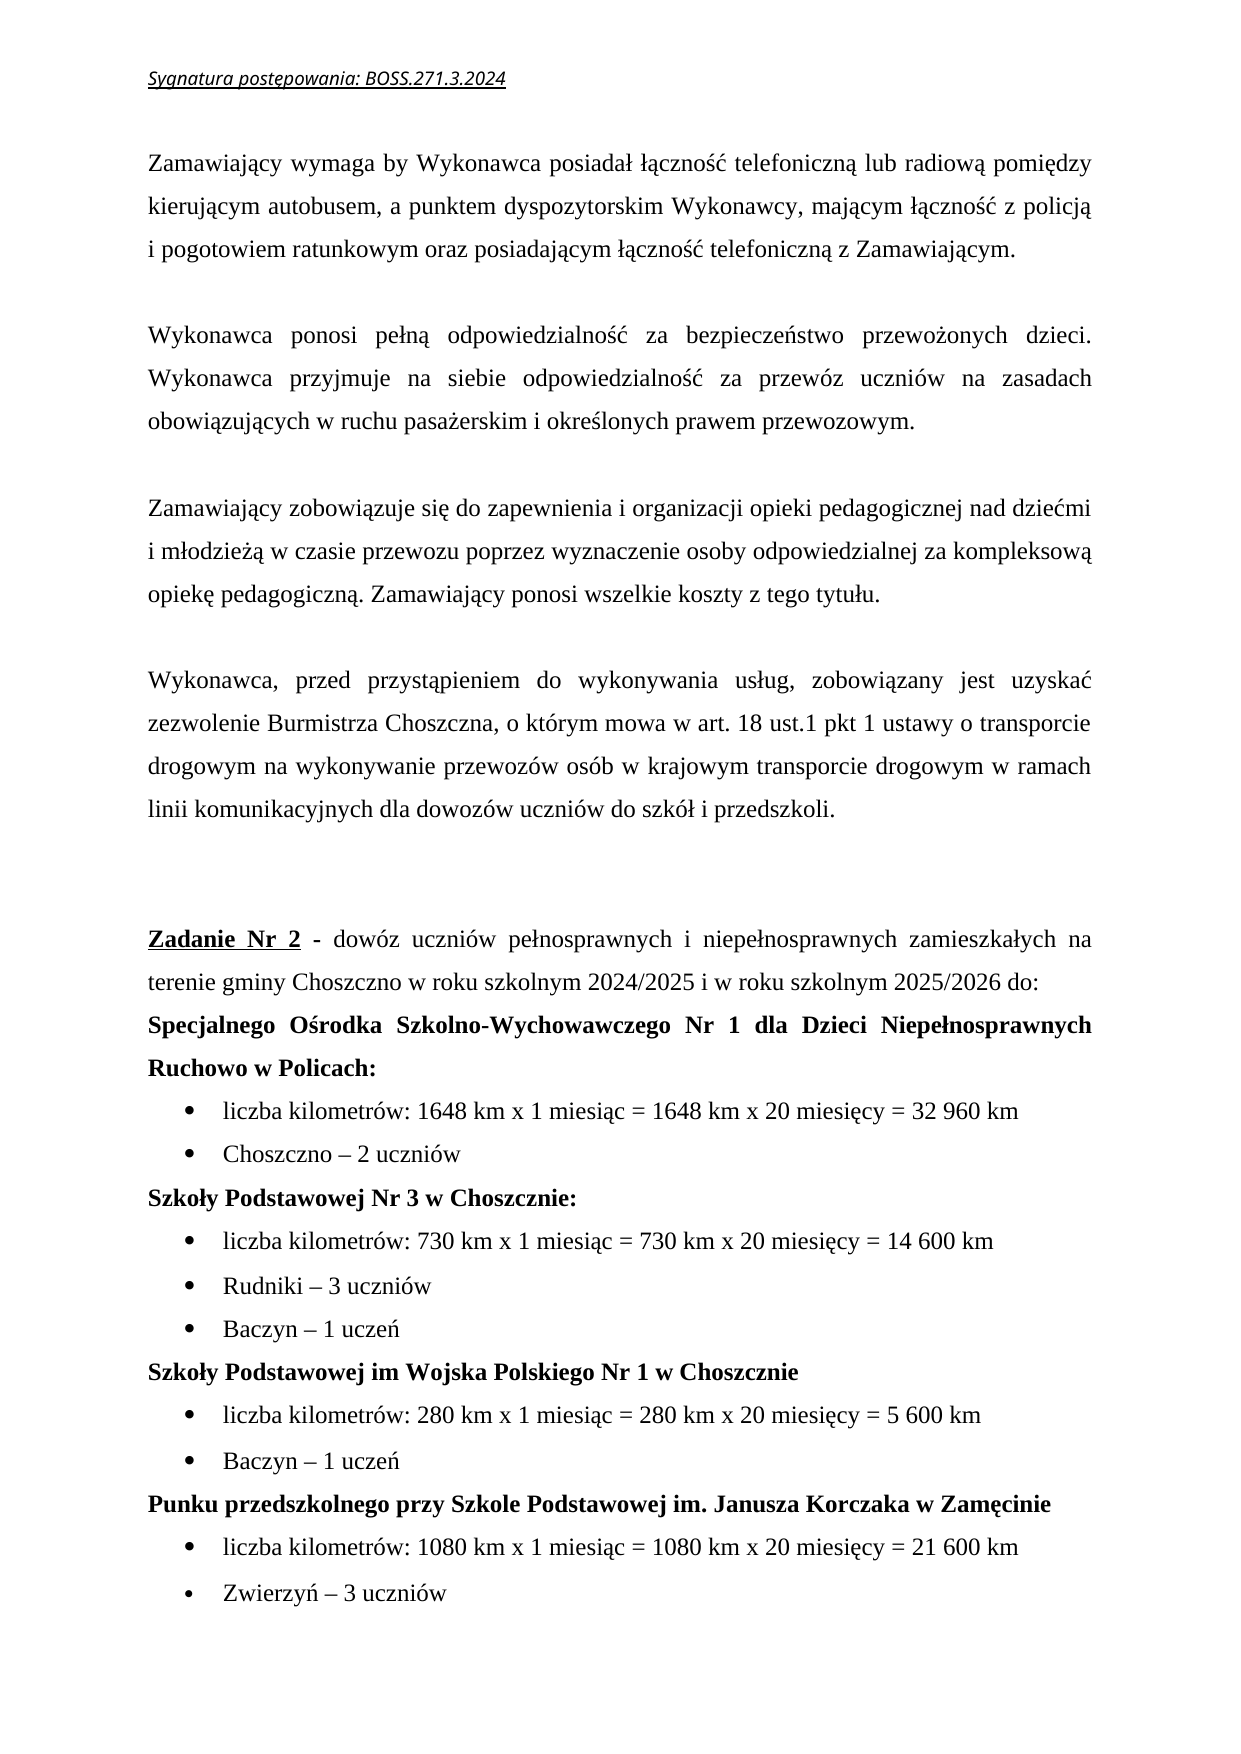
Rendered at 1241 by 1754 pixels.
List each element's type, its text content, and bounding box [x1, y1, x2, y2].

text Zamawiający wymaga by Wykonawca posiadał łączność telefoniczną lub radiową pomiędzy kierującym autobusem, a punktem dyspozytorskim Wykonawcy, mającym łączność z policją i pogotowiem ratunkowym oraz posiadającym łączność telefoniczną z Zamawiającym. [148, 148, 1092, 263]
list Rudniki – 3 uczniów [185, 1271, 1092, 1300]
text Zamawiający zobowiązuje się do zapewnienia i organizacji opieki pedagogicznej nad dziećmi i młodzieżą w czasie przewozu poprzez wyznaczenie osoby odpowiedzialnej za kompleksową opiekę pedagogiczną. Zamawiający ponosi wszelkie koszty z tego tytułu. [148, 493, 1092, 608]
list liczba kilometrów: 1648 km x 1 miesiąc = 1648 km x 20 miesięcy = 32 960 km [185, 1096, 1092, 1125]
text Wykonawca ponosi pełną odpowiedzialność za bezpieczeństwo przewożonych dzieci. Wykonawca przyjmuje na siebie odpowiedzialność za przewóz uczniów na zasadach obowiązujących w ruchu pasażerskim i określonych prawem przewozowym. [148, 320, 1092, 435]
list liczba kilometrów: 280 km x 1 miesiąc = 280 km x 20 miesięcy = 5 600 km [185, 1401, 1092, 1429]
text Szkoły Podstawowej Nr 3 w Choszcznie: [148, 1183, 1092, 1211]
text Punku przedszkolnego przy Szkole Podstawowej im. Janusza Korczaka w Zamęcinie [148, 1489, 1092, 1518]
text Zadanie Nr 2 - dowóz uczniów pełnosprawnych i niepełnosprawnych zamieszkałych na terenie gminy Choszczno w roku szkolnym 2024/2025 i w roku szkolnym 2025/2026 do: [148, 924, 1092, 996]
list liczba kilometrów: 1080 km x 1 miesiąc = 1080 km x 20 miesięcy = 21 600 km [185, 1532, 1092, 1561]
text Specjalnego Ośrodka Szkolno-Wychowawczego Nr 1 dla Dzieci Niepełnosprawnych Ruchowo w Policach: [148, 1010, 1092, 1082]
text Szkoły Podstawowej im Wojska Polskiego Nr 1 w Choszcznie [148, 1357, 1092, 1386]
list Choszczno – 2 uczniów [185, 1139, 1092, 1168]
text Wykonawca, przed przystąpieniem do wykonywania usług, zobowiązany jest uzyskać zezwolenie Burmistrza Choszczna, o którym mowa w art. 18 ust.1 pkt 1 ustawy o transporcie drogowym na wykonywanie przewozów osób w krajowym transporcie drogowym w ramach linii komunikacyjnych dla dowozów uczniów do szkół i przedszkoli. [148, 665, 1092, 823]
list Baczyn – 1 uczeń [185, 1314, 1092, 1343]
list liczba kilometrów: 730 km x 1 miesiąc = 730 km x 20 miesięcy = 14 600 km [185, 1226, 1092, 1254]
list Zwierzyń – 3 uczniów [185, 1578, 1092, 1606]
list Baczyn – 1 uczeń [185, 1446, 1092, 1475]
